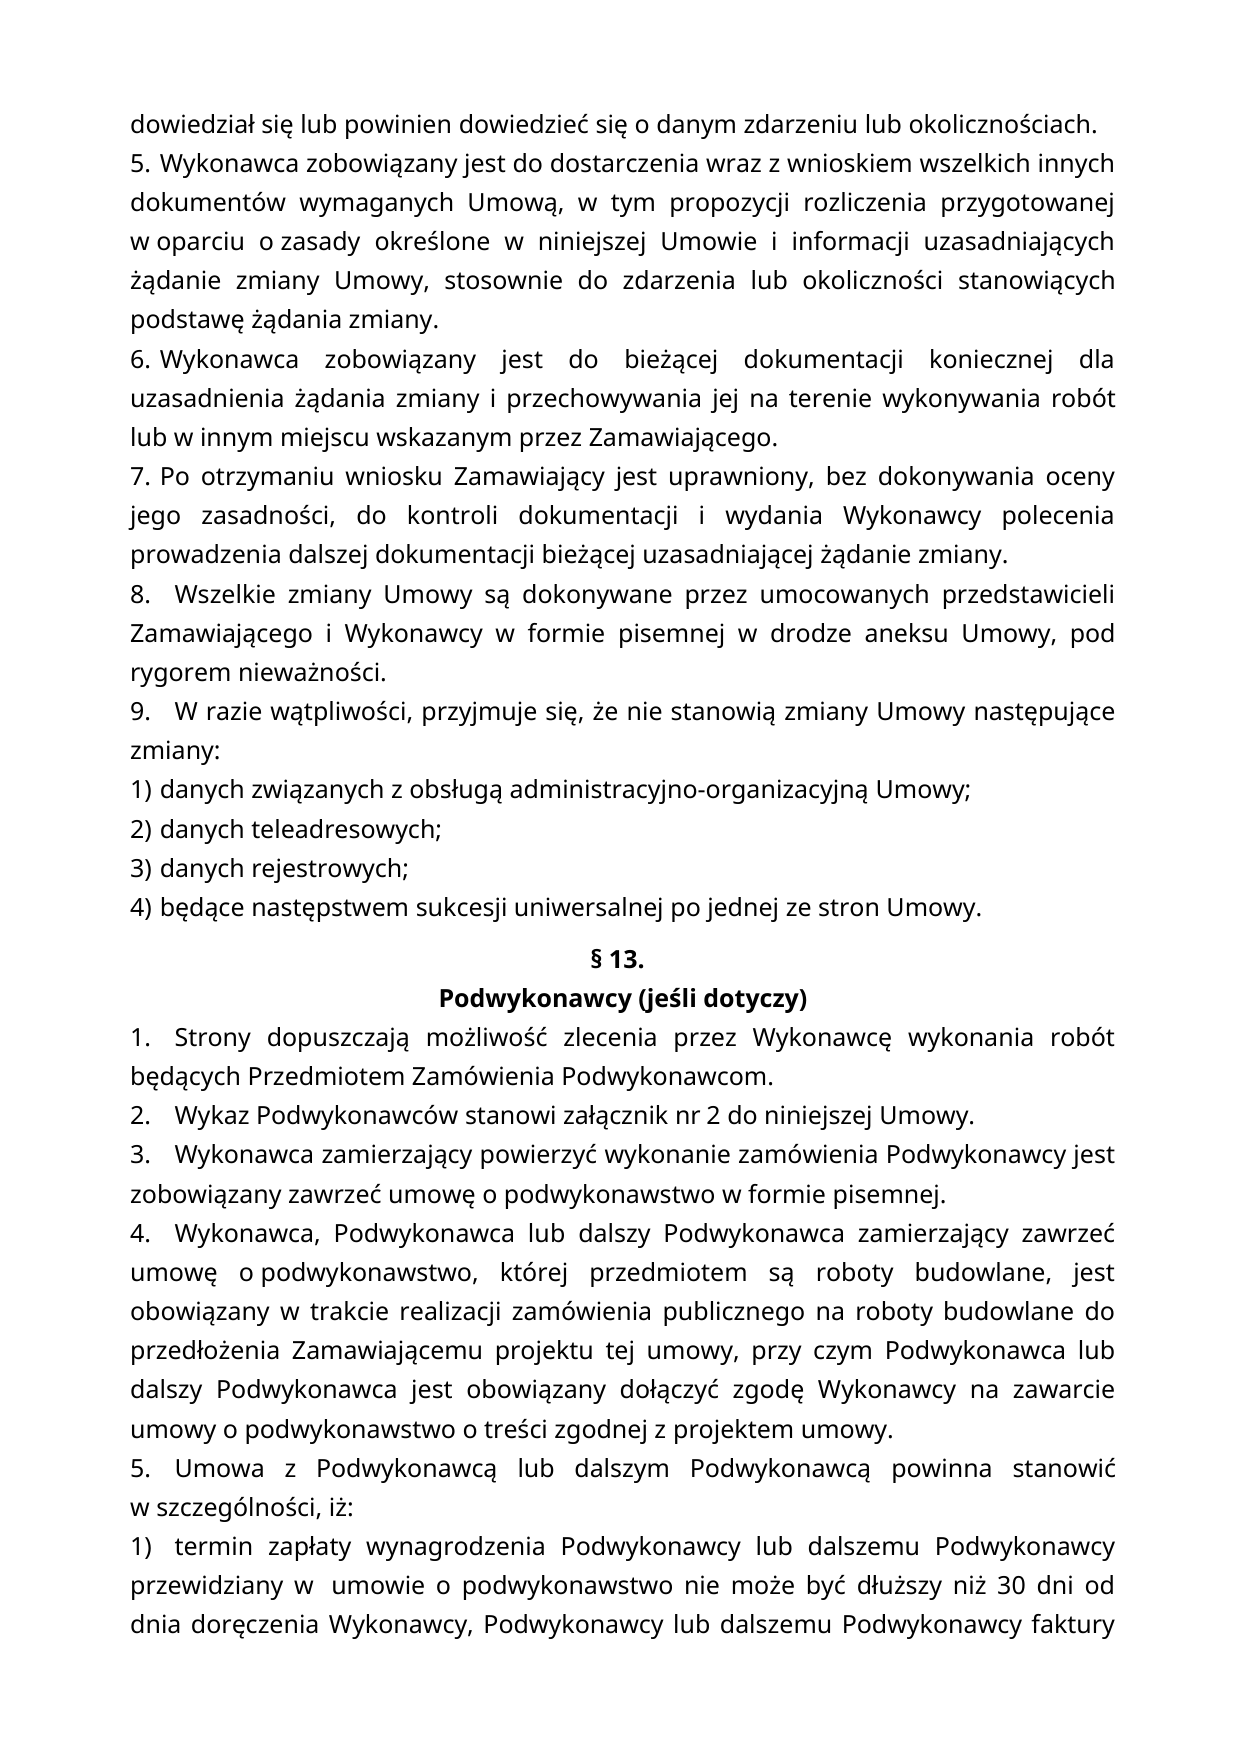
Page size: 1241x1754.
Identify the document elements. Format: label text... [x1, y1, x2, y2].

list Umowa z Podwykonawcą lub dalszym Podwykonawcą powinna stanowić w szczególności, iż: [130, 1451, 1116, 1524]
list Strony dopuszczają możliwość zlecenia przez Wykonawcę wykonania robót będących Przedmiotem Zamówienia Podwykonawcom. [130, 1020, 1116, 1093]
list Wszelkie zmiany Umowy są dokonywane przez umocowanych przedstawicieli Zamawiającego i Wykonawcy w formie pisemnej w drodze aneksu Umowy, pod rygorem nieważności. [130, 576, 1116, 689]
list W razie wątpliwości, przyjmuje się, że nie stanowią zmiany Umowy następujące zmiany: [130, 694, 1116, 767]
list Wykonawca, Podwykonawca lub dalszy Podwykonawca zamierzający zawrzeć umowę o podwykonawstwo, której przedmiotem są roboty budowlane, jest obowiązany w trakcie realizacji zamówienia publicznego na roboty budowlane do przedłożenia Zamawiającemu projektu tej umowy, przy czym Podwykonawca lub dalszy Podwykonawca jest obowiązany dołączyć zgodę Wykonawcy na zawarcie umowy o podwykonawstwo o treści zgodnej z projektem umowy. [130, 1216, 1116, 1445]
list danych teleadresowych; [130, 811, 1116, 845]
list Po otrzymaniu wniosku Zamawiający jest uprawniony, bez dokonywania oceny jego zasadności, do kontroli dokumentacji i wydania Wykonawcy polecenia prowadzenia dalszej dokumentacji bieżącej uzasadniającej żądanie zmiany. [130, 459, 1116, 571]
list Wykonawca zobowiązany jest do dostarczenia wraz z wnioskiem wszelkich innych dokumentów wymaganych Umową, w tym propozycji rozliczenia przygotowanej w oparciu o zasady określone w niniejszej Umowie i informacji uzasadniających żądanie zmiany Umowy, stosownie do zdarzenia lub okoliczności stanowiących podstawę żądania zmiany. [130, 146, 1116, 336]
list danych rejestrowych; [130, 851, 1116, 884]
list będące następstwem sukcesji uniwersalnej po jednej ze stron Umowy. [130, 890, 1116, 924]
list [130, 1529, 1116, 1641]
list Wykonawca zobowiązany jest do bieżącej dokumentacji koniecznej dla uzasadnienia żądania zmiany i przechowywania jej na terenie wykonywania robót lub w innym miejscu wskazanym przez Zamawiającego. [130, 341, 1116, 454]
list Wykaz Podwykonawców stanowi załącznik nr 2 do niniejszej Umowy. [130, 1098, 1116, 1132]
subtitle § 13. [130, 941, 1105, 975]
text Podwykonawcy (jeśli dotyczy) [130, 981, 1116, 1014]
list Wykonawca zamierzający powierzyć wykonanie zamówienia Podwykonawcy jest zobowiązany zawrzeć umowę o podwykonawstwo w formie pisemnej. [130, 1137, 1116, 1210]
list danych związanych z obsługą administracyjno-organizacyjną Umowy; [130, 772, 1116, 806]
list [130, 106, 1116, 140]
